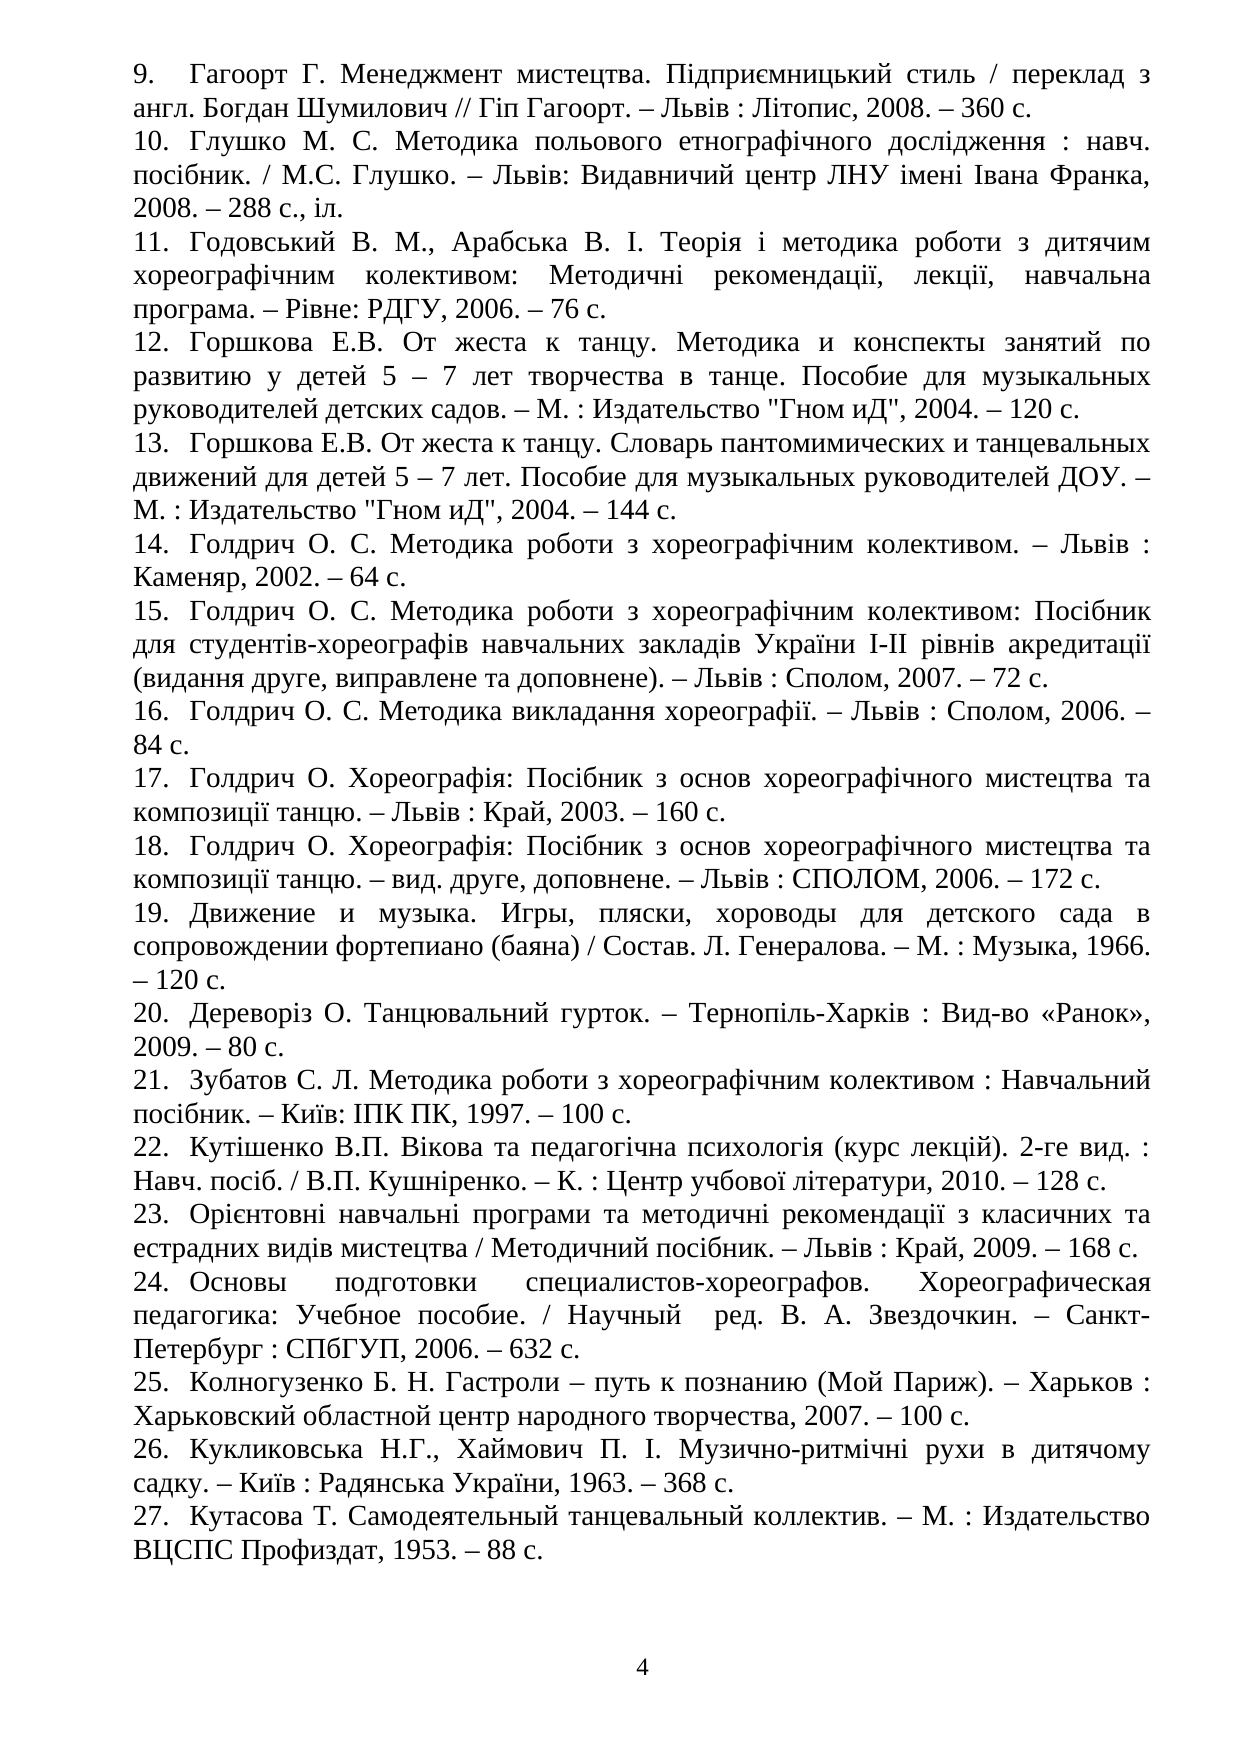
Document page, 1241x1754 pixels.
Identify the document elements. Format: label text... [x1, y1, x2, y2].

list Голдрич О. Хореографія: Посібник з основ хореографічного мистецтва та композиції танцю. – Львів : Край, 2003. – 160 с. [133, 761, 1152, 828]
list Горшкова Е.В. От жеста к танцу. Методика и конспекты занятий по развитию у детей 5 – 7 лет творчества в танце. Пособие для музыкальных руководителей детских садов. – М. : Издательство "Гном иД", 2004. – 120 с. [133, 324, 1152, 425]
list Кутішенко В.П. Вікова та педагогічна психологія (курс лекцій). 2-ге вид. : Навч. посіб. / В.П. Кушніренко. – К. : Центр учбової літератури, 2010. – 128 с. [133, 1129, 1152, 1197]
list Зубатов С. Л. Методика роботи з хореографічним колективом : Навчальний посібник. – Київ: ІПК ПК, 1997. – 100 с. [133, 1062, 1152, 1129]
list Голдрич О. C. Методика роботи з хореографічним колективом: Посібник для студентів-хореографів навчальних закладів України І-ІІ рівнів акредитації (видання друге, виправлене та доповнене). – Львів : Сполом, 2007. – 72 с. [133, 593, 1152, 693]
list Голдрич О. C. Методика викладання хореографії. – Львів : Сполом, 2006. – 84 с. [133, 693, 1152, 761]
list Глушко М. С. Методика польового етнографічного дослідження : навч. посібник. / М.С. Глушко. – Львів: Видавничий центр ЛНУ імені Івана Франка, 2008. – 288 с., іл. [133, 123, 1152, 224]
list Основы подготовки специалистов-хореографов. Хореографическая педагогика: Учебное пособие. / Научный ред. В. А. Звездочкин. – Санкт-Петербург : СПбГУП, 2006. – 632 с. [133, 1264, 1152, 1364]
list Горшкова Е.В. От жеста к танцу. Словарь пантомимических и танцевальных движений для детей 5 – 7 лет. Пособие для музыкальных руководителей ДОУ. – М. : Издательство "Гном иД", 2004. – 144 с. [133, 425, 1152, 526]
list Дереворіз О. Танцювальний гурток. – Тернопіль-Харків : Вид-во «Ранок», 2009. – 80 с. [133, 995, 1152, 1062]
list Движение и музыка. Игры, пляски, хороводы для детского сада в сопровождении фортепиано (баяна) / Состав. Л. Генералова. – М. : Музыка, 1966. – 120 с. [133, 895, 1152, 995]
list Орієнтовні навчальні програми та методичні рекомендації з класичних та естрадних видів мистецтва / Методичний посібник. – Львів : Край, 2009. – 168 с. [133, 1197, 1152, 1264]
list Кутасова Т. Самодеятельный танцевальный коллектив. – М. : Издательство ВЦСПС Профиздат, 1953. – 88 с. [133, 1498, 1152, 1566]
list Гагоорт Г. Менеджмент мистецтва. Підприємницький стиль / переклад з англ. Богдан Шумилович // Гіп Гагоорт. – Львів : Літопис, 2008. – 360 с. [133, 56, 1152, 123]
list Колногузенко Б. Н. Гастроли – путь к познанию (Мой Париж). – Харьков : Харьковский областной центр народного творчества, 2007. – 100 с. [133, 1364, 1152, 1431]
list Голдрич О. C. Методика роботи з хореографічним колективом. – Львів : Каменяр, 2002. – 64 с. [133, 526, 1152, 593]
list Кукликовська Н.Г., Хаймович П. І. Музично-ритмічні рухи в дитячому садку. – Київ : Радянська України, 1963. – 368 с. [133, 1431, 1152, 1498]
list Голдрич О. Хореографія: Посібник з основ хореографічного мистецтва та композиції танцю. – вид. друге, доповнене. – Львів : СПОЛОМ, 2006. – 172 с. [133, 828, 1152, 895]
list Годовський В. М., Арабська В. І. Теорія і методика роботи з дитячим хореографічним колективом: Методичні рекомендації, лекції, навчальна програма. – Рівне: РДГУ, 2006. – 76 с. [133, 224, 1152, 324]
